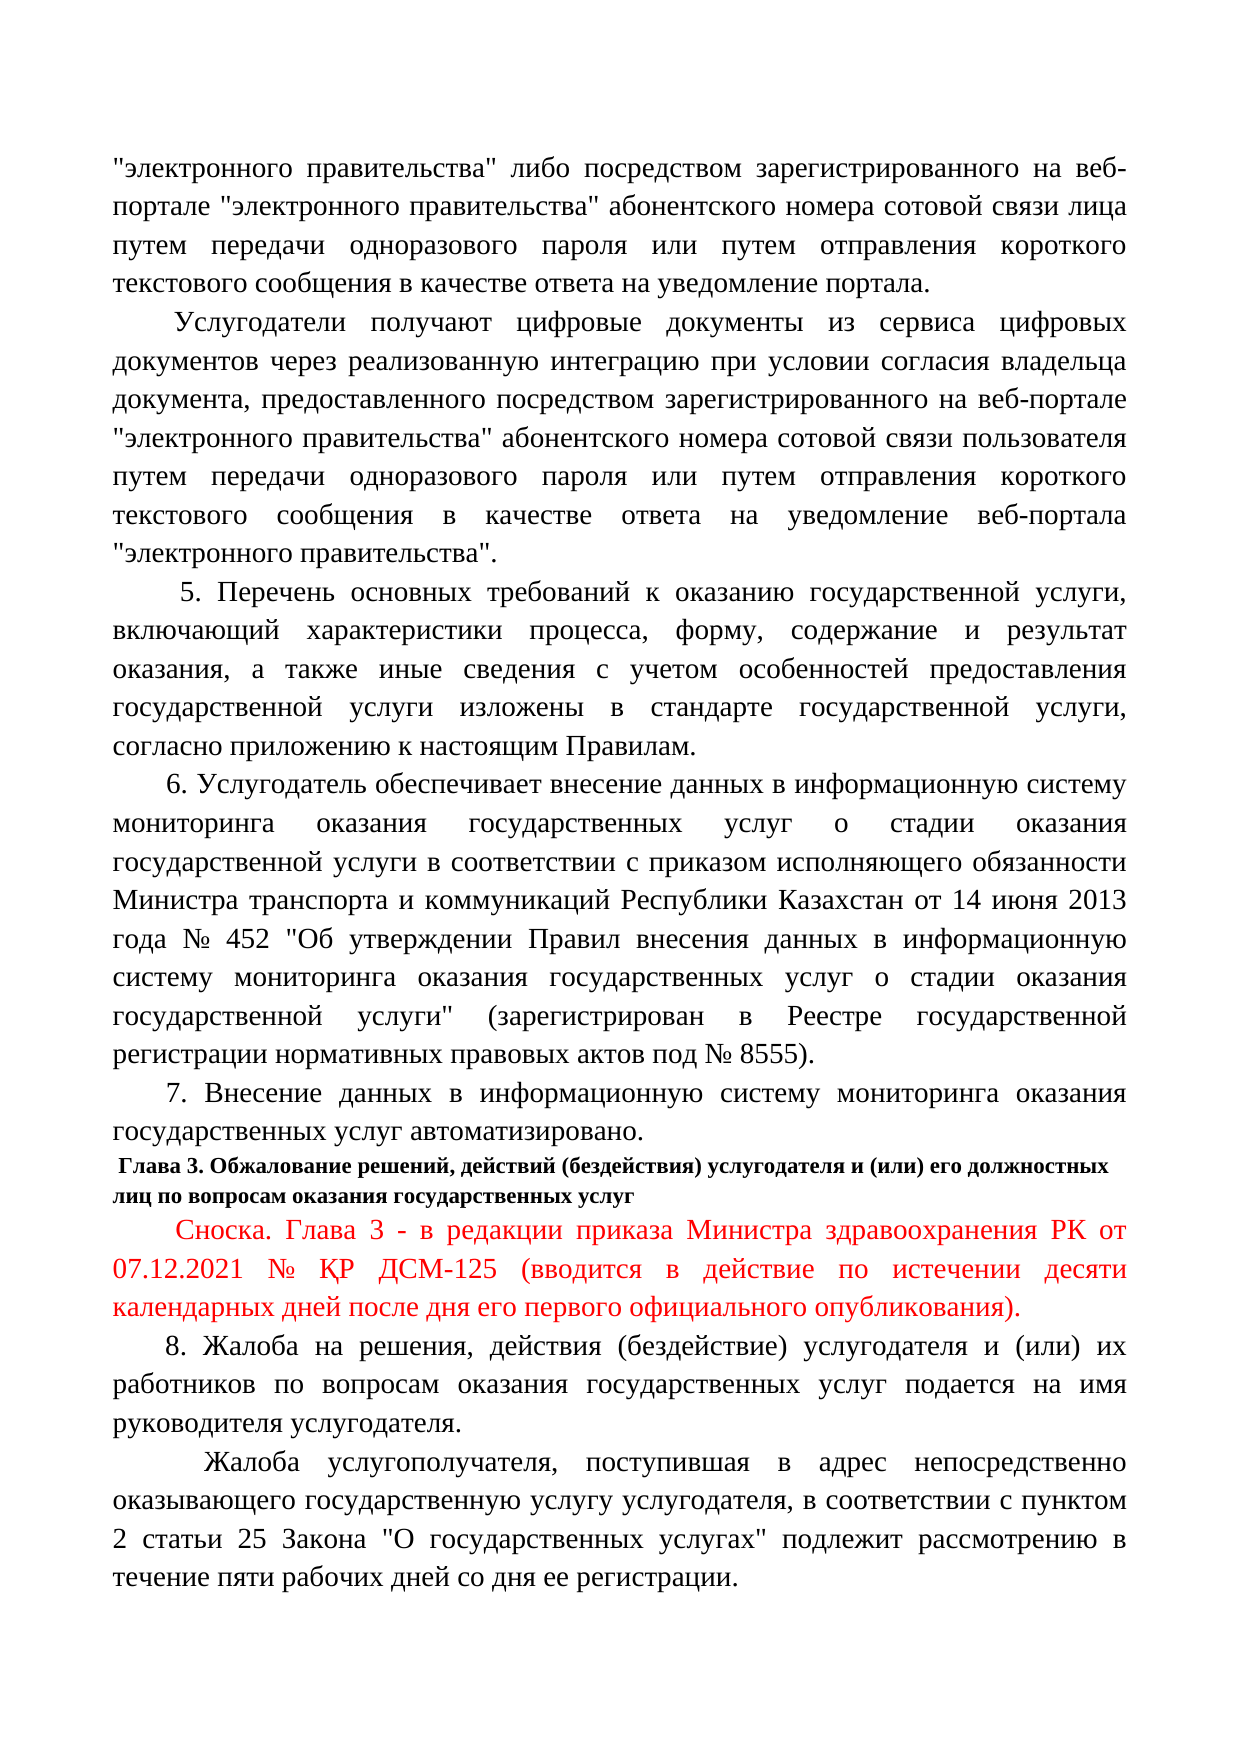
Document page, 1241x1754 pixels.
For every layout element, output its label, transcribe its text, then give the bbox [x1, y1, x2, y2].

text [112, 150, 1128, 299]
text 7. Внесение данных в информационную систему мониторинга оказания государственных услуг автоматизировано. [112, 1075, 1128, 1147]
text Жалоба услугополучателя, поступившая в адрес непосредственно оказывающего государственную услугу услугодателя, в соответствии с пунктом 2 статьи 25 Закона "О государственных услугах" подлежит рассмотрению в течение пяти рабочих дней со дня ее регистрации. [112, 1444, 1128, 1593]
text 5. Перечень основных требований к оказанию государственной услуги, включающий характеристики процесса, форму, содержание и результат оказания, а также иные сведения с учетом особенностей предоставления государственной услуги изложены в стандарте государственной услуги, согласно приложению к настоящим Правилам. [112, 574, 1128, 762]
text Глава 3. Обжалование решений, действий (бездействия) услугодателя и (или) его должностных лиц по вопросам оказания государственных услуг [112, 1152, 1128, 1209]
text Сноска. Глава 3 - в редакции приказа Министра здравоохранения РК от 07.12.2021 № ҚР ДСМ-125 (вводится в действие по истечении десяти календарных дней после дня его первого официального опубликования). [112, 1212, 1128, 1323]
text 8. Жалоба на решения, действия (бездействие) услугодателя и (или) их работников по вопросам оказания государственных услуг подается на имя руководителя услугодателя. [112, 1328, 1128, 1439]
text Услугодатели получают цифровые документы из сервиса цифровых документов через реализованную интеграцию при условии согласия владельца документа, предоставленного посредством зарегистрированного на веб-портале "электронного правительства" абонентского номера сотовой связи пользователя путем передачи одноразового пароля или путем отправления короткого текстового сообщения в качестве ответа на уведомление веб-портала "электронного правительства". [112, 304, 1128, 569]
text 6. Услугодатель обеспечивает внесение данных в информационную систему мониторинга оказания государственных услуг о стадии оказания государственной услуги в соответствии с приказом исполняющего обязанности Министра транспорта и коммуникаций Республики Казахстан от 14 июня 2013 года № 452 "Об утверждении Правил внесения данных в информационную систему мониторинга оказания государственных услуг о стадии оказания государственной услуги" (зарегистрирован в Реестре государственной регистрации нормативных правовых актов под № 8555). [112, 767, 1128, 1070]
